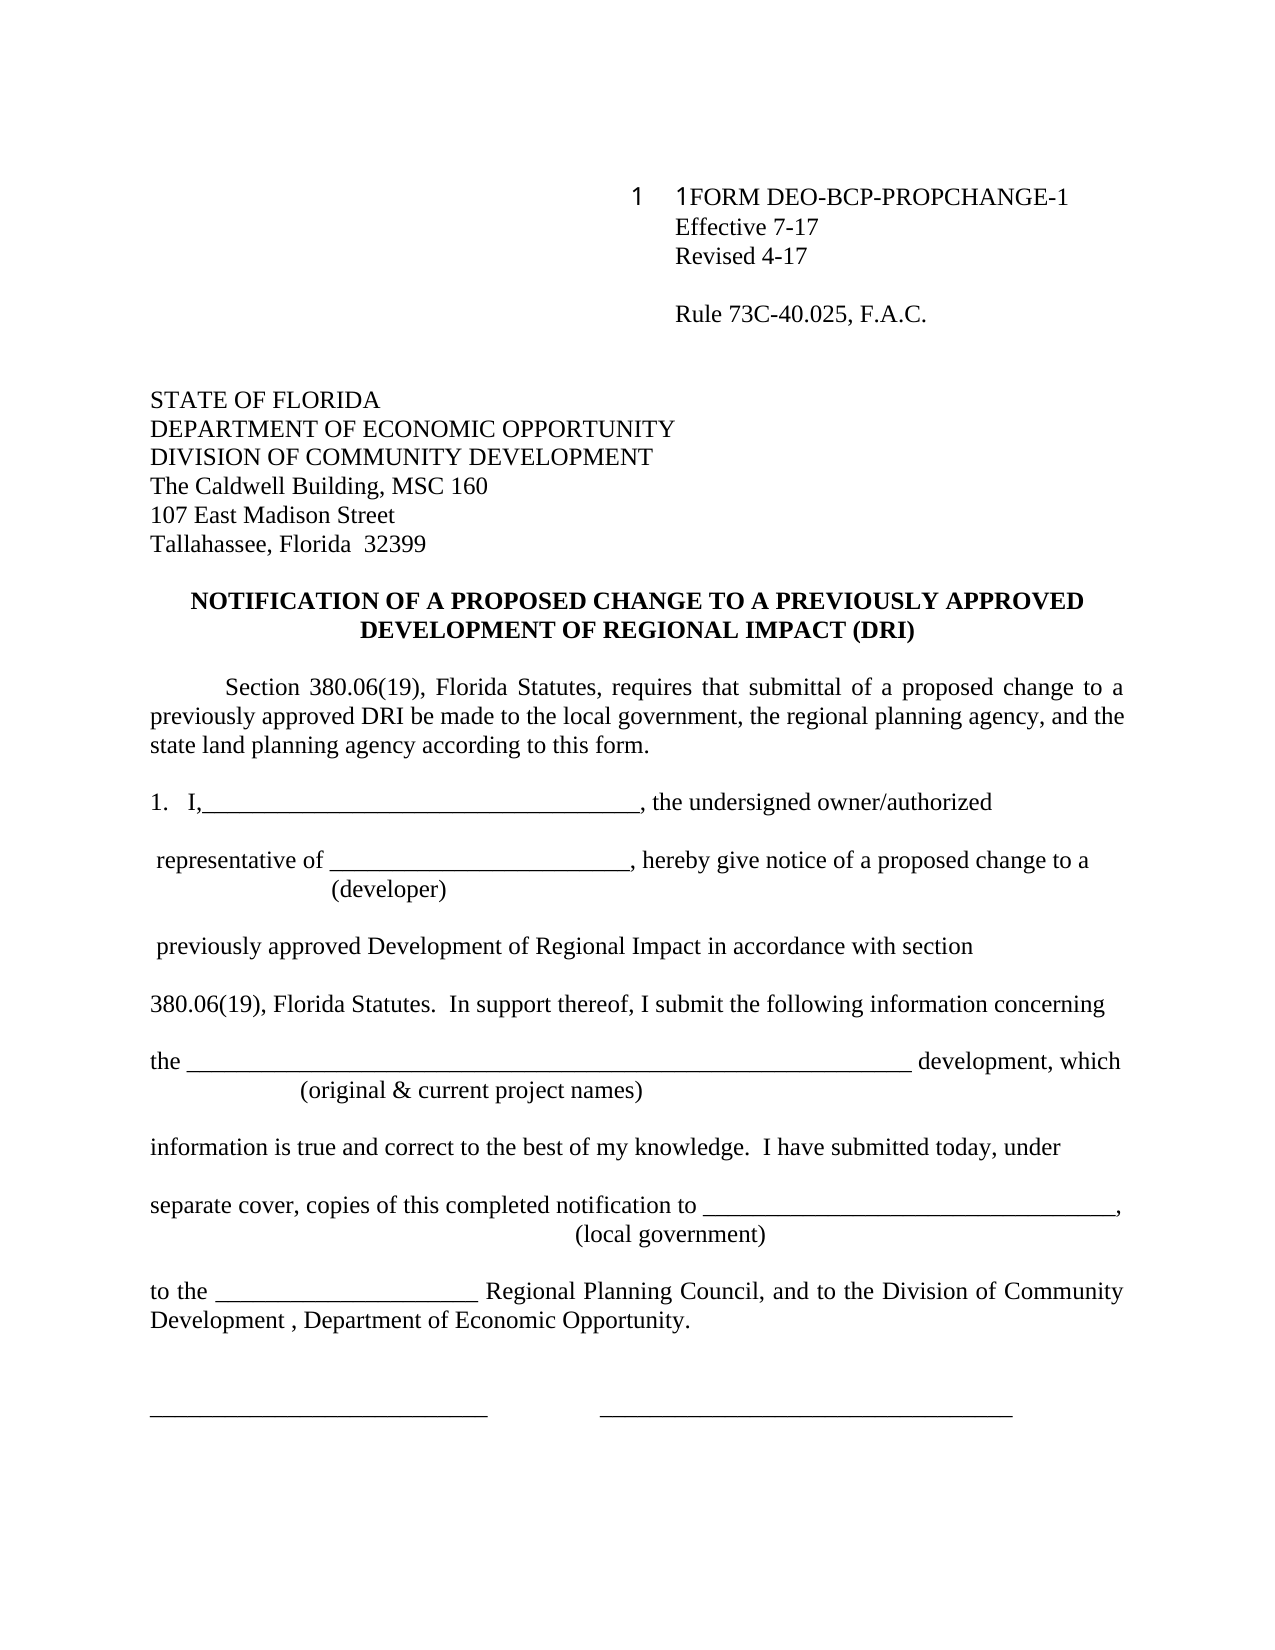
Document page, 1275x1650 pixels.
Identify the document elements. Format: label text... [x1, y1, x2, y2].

text DEPARTMENT OF ECONOMIC OPPORTUNITY [150, 414, 1125, 442]
text STATE OF FLORIDA [150, 385, 1125, 414]
text (local government) [150, 1219, 1125, 1247]
text DIVISION OF COMMUNITY DEVELOPMENT [150, 442, 1125, 471]
text FORM DEO-BCP-PROPCHANGE-1 [675, 178, 1125, 212]
text the __________________________________________________________ development, which [150, 1046, 1125, 1075]
text ___________________________ _________________________________ [150, 1391, 1125, 1420]
text Effective 7-17 [675, 212, 1125, 241]
text DEVELOPMENT OF REGIONAL IMPACT (DRI) [150, 615, 1125, 644]
text 380.06(19), Florida Statutes. In support thereof, I submit the following information concerning [150, 989, 1125, 1017]
text Tallahassee, Florida 32399 [150, 529, 1125, 557]
text Rule 73C-40.025, F.A.C. [675, 299, 1125, 327]
text Section 380.06(19), Florida Statutes, requires that submittal of a proposed change to a previously approved DRI be made to the local government, the regional planning agency, and the state land planning agency according to this form. [150, 672, 1125, 759]
text (original & current project names) [150, 1075, 1125, 1104]
text The Caldwell Building, MSC 160 [150, 471, 1125, 500]
text separate cover, copies of this completed notification to _________________________________, [150, 1190, 1125, 1219]
text 1. I,___________________________________, the undersigned owner/authorized [150, 787, 1125, 816]
text (developer) [150, 874, 1125, 902]
text NOTIFICATION OF A PROPOSED CHANGE TO A PREVIOUSLY APPROVED [150, 586, 1125, 615]
text representative of ________________________, hereby give notice of a proposed change to a [150, 845, 1125, 874]
text previously approved Development of Regional Impact in accordance with section [150, 931, 1125, 960]
text Revised 4-17 [675, 241, 1125, 270]
text 107 East Madison Street [150, 500, 1125, 529]
text information is true and correct to the best of my knowledge. I have submitted today, under [150, 1132, 1125, 1161]
text to the _____________________ Regional Planning Council, and to the Division of Community Development , Department of Economic Opportunity. [150, 1276, 1125, 1334]
